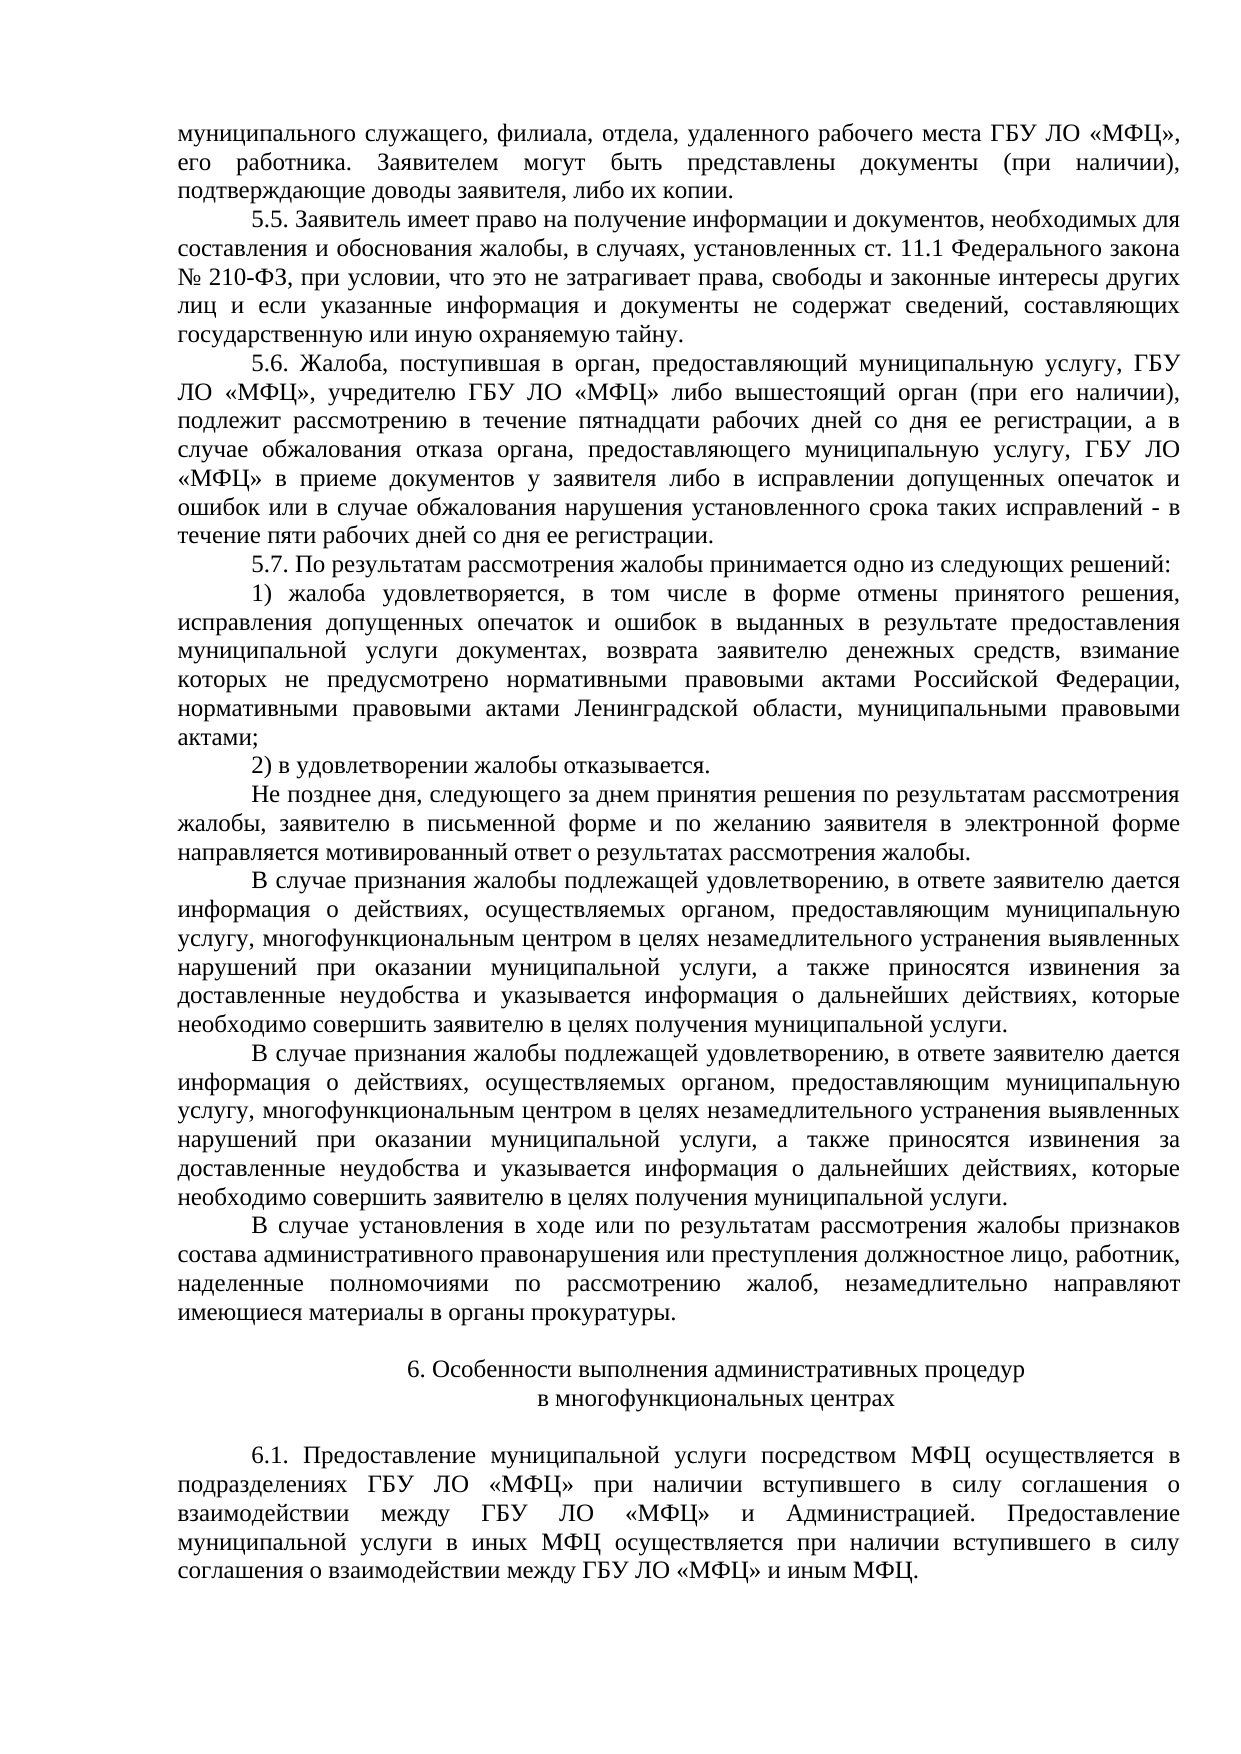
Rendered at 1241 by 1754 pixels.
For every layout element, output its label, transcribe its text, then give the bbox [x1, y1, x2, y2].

text В случае установления в ходе или по результатам рассмотрения жалобы признаков состава административного правонарушения или преступления должностное лицо, работник, наделенные полномочиями по рассмотрению жалоб, незамедлительно направляют имеющиеся материалы в органы прокуратуры. [177, 1211, 1181, 1326]
text 5.6. Жалоба, поступившая в орган, предоставляющий муниципальную услугу, ГБУ ЛО «МФЦ», учредителю ГБУ ЛО «МФЦ» либо вышестоящий орган (при его наличии), подлежит рассмотрению в течение пятнадцати рабочих дней со дня ее регистрации, а в случае обжалования отказа органа, предоставляющего муниципальную услугу, ГБУ ЛО «МФЦ» в приеме документов у заявителя либо в исправлении допущенных опечаток и ошибок или в случае обжалования нарушения установленного срока таких исправлений - в течение пяти рабочих дней со дня ее регистрации. [177, 348, 1181, 549]
text В случае признания жалобы подлежащей удовлетворению, в ответе заявителю дается информация о действиях, осуществляемых органом, предоставляющим муниципальную услугу, многофункциональным центром в целях незамедлительного устранения выявленных нарушений при оказании муниципальной услуги, а также приносятся извинения за доставленные неудобства и указывается информация о дальнейших действиях, которые необходимо совершить заявителю в целях получения муниципальной услуги. [177, 1038, 1181, 1211]
text 5.5. Заявитель имеет право на получение информации и документов, необходимых для составления и обоснования жалобы, в случаях, установленных ст. 11.1 Федерального закона № 210-ФЗ, при условии, что это не затрагивает права, свободы и законные интересы других лиц и если указанные информация и документы не содержат сведений, составляющих государственную или иную охраняемую тайну. [177, 204, 1181, 348]
text 2) в удовлетворении жалобы отказывается. [177, 751, 1181, 779]
text В случае признания жалобы подлежащей удовлетворению, в ответе заявителю дается информация о действиях, осуществляемых органом, предоставляющим муниципальную услугу, многофункциональным центром в целях незамедлительного устранения выявленных нарушений при оказании муниципальной услуги, а также приносятся извинения за доставленные неудобства и указывается информация о дальнейших действиях, которые необходимо совершить заявителю в целях получения муниципальной услуги. [177, 866, 1181, 1038]
text Не позднее дня, следующего за днем принятия решения по результатам рассмотрения жалобы, заявителю в письменной форме и по желанию заявителя в электронной форме направляется мотивированный ответ о результатах рассмотрения жалобы. [177, 779, 1181, 866]
text 5.7. По результатам рассмотрения жалобы принимается одно из следующих решений: [177, 549, 1181, 578]
text в многофункциональных центрах [177, 1383, 1181, 1412]
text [177, 118, 1181, 204]
text 6. Особенности выполнения административных процедур [177, 1354, 1181, 1383]
text 6.1. Предоставление муниципальной услуги посредством МФЦ осуществляется в подразделениях ГБУ ЛО «МФЦ» при наличии вступившего в силу соглашения о взаимодействии между ГБУ ЛО «МФЦ» и Администрацией. Предоставление муниципальной услуги в иных МФЦ осуществляется при наличии вступившего в силу соглашения о взаимодействии между ГБУ ЛО «МФЦ» и иным МФЦ. [177, 1441, 1181, 1584]
text 1) жалоба удовлетворяется, в том числе в форме отмены принятого решения, исправления допущенных опечаток и ошибок в выданных в результате предоставления муниципальной услуги документах, возврата заявителю денежных средств, взимание которых не предусмотрено нормативными правовыми актами Российской Федерации, нормативными правовыми актами Ленинградской области, муниципальными правовыми актами; [177, 578, 1181, 751]
